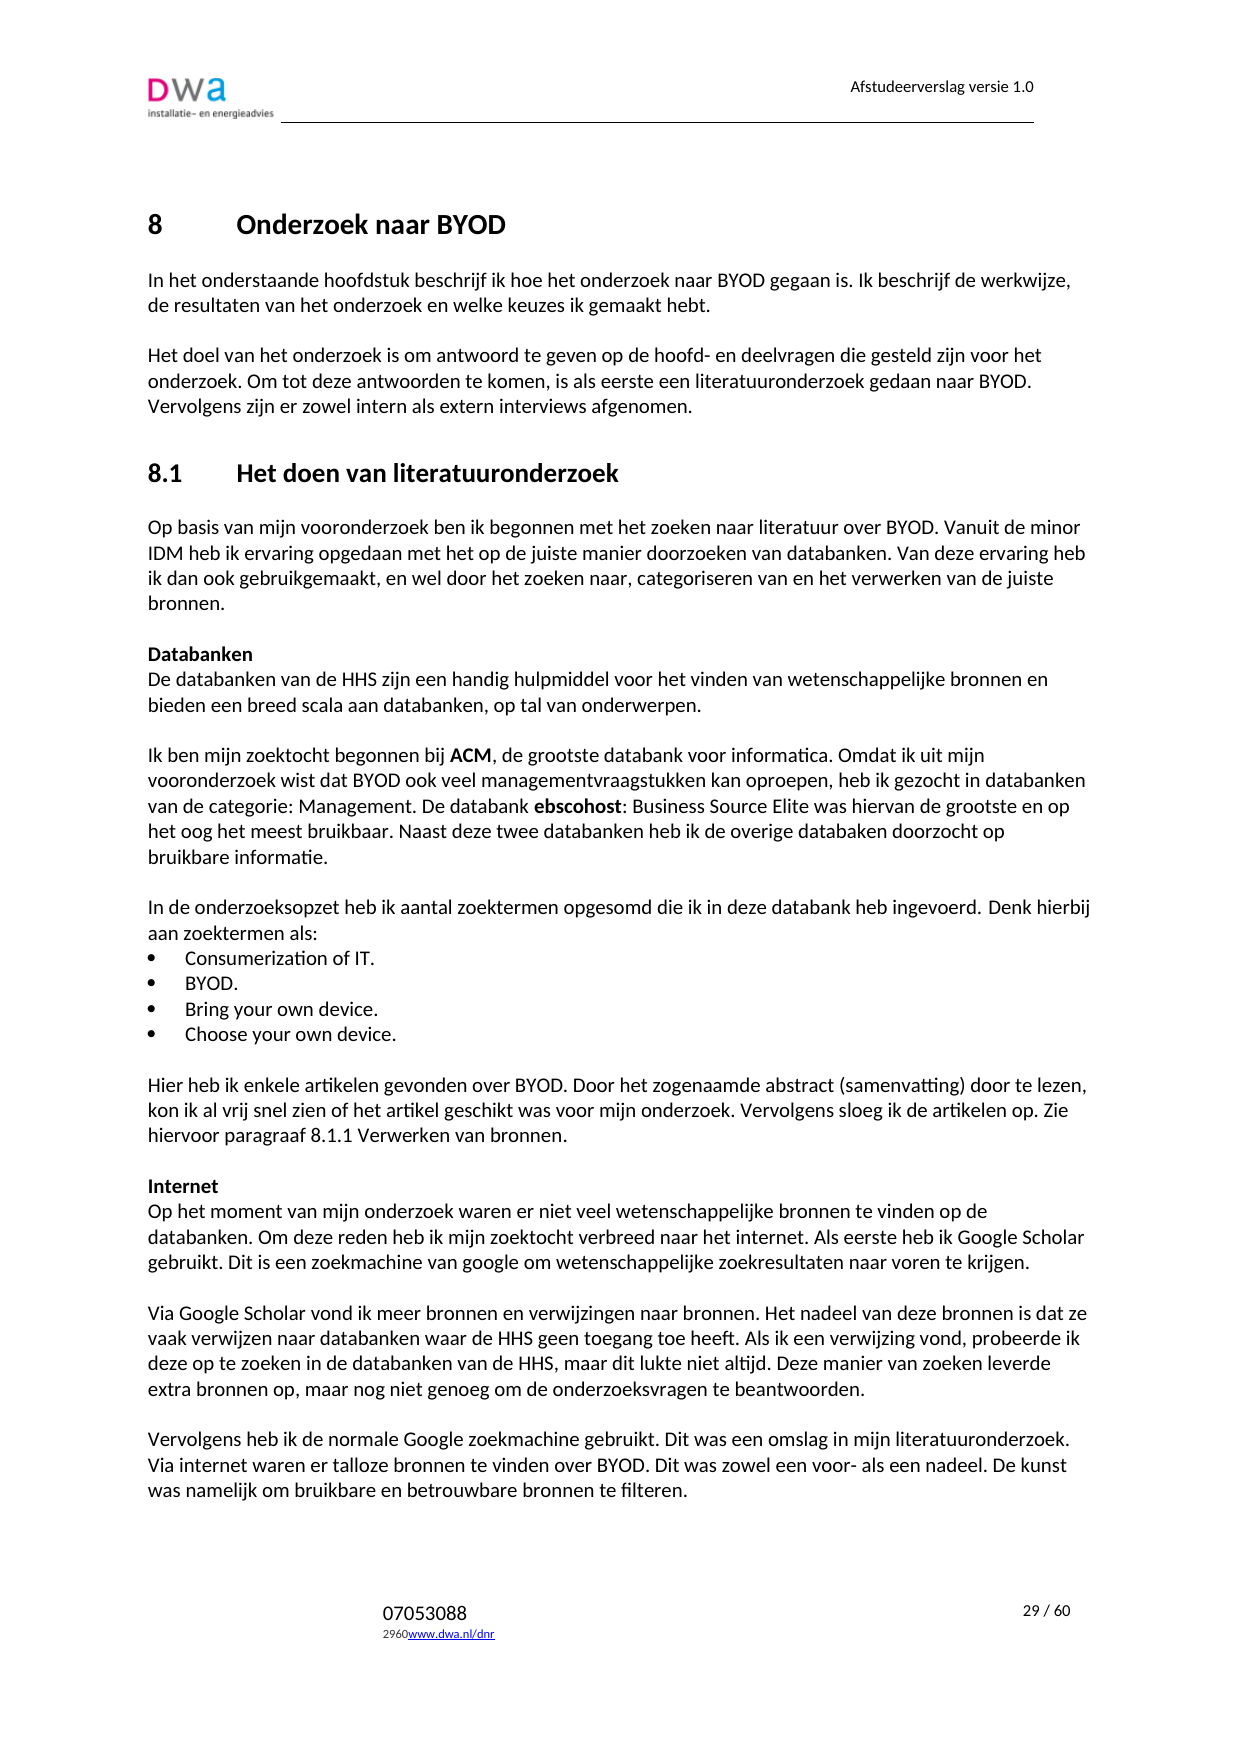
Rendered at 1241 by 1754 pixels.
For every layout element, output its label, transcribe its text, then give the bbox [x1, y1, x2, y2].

text De databanken van de HHS zijn een handig hulpmiddel voor het vinden van wetenschappelijke bronnen en bieden een breed scala aan databanken, op tal van onderwerpen. [148, 666, 1092, 717]
list Bring your own device. [148, 996, 1092, 1021]
subtitle Het doen van literatuuronderzoek [148, 456, 1092, 489]
subtitle Onderzoek naar BYOD [148, 206, 1092, 242]
list Consumerization of IT. [148, 945, 1092, 971]
text Via Google Scholar vond ik meer bronnen en verwijzingen naar bronnen. Het nadeel van deze bronnen is dat ze vaak verwijzen naar databanken waar de HHS geen toegang toe heeft. Als ik een verwijzing vond, probeerde ik deze op te zoeken in de databanken van de HHS, maar dit lukte niet altijd. Deze manier van zoeken leverde extra bronnen op, maar nog niet genoeg om de onderzoeksvragen te beantwoorden. [148, 1300, 1092, 1401]
text Op het moment van mijn onderzoek waren er niet veel wetenschappelijke bronnen te vinden op de databanken. Om deze reden heb ik mijn zoektocht verbreed naar het internet. Als eerste heb ik Google Scholar gebruikt. Dit is een zoekmachine van google om wetenschappelijke zoekresultaten naar voren te krijgen. [148, 1198, 1092, 1275]
list Choose your own device. [148, 1021, 1092, 1047]
text Het doel van het onderzoek is om antwoord te geven op de hoofd- en deelvragen die gesteld zijn voor het onderzoek. Om tot deze antwoorden te komen, is als eerste een literatuuronderzoek gedaan naar BYOD. Vervolgens zijn er zowel intern als extern interviews afgenomen. [148, 343, 1092, 419]
text Op basis van mijn vooronderzoek ben ik begonnen met het zoeken naar literatuur over BYOD. Vanuit de minor IDM heb ik ervaring opgedaan met het op de juiste manier doorzoeken van databanken. Van deze ervaring heb ik dan ook gebruikgemaakt, en wel door het zoeken naar, categoriseren van en het verwerken van de juiste bronnen. [148, 514, 1092, 616]
text In de onderzoeksopzet heb ik aantal zoektermen opgesomd die ik in deze databank heb ingevoerd. Denk hierbij aan zoektermen als: [148, 894, 1092, 945]
text Ik ben mijn zoektocht begonnen bij ACM, de grootste databank voor informatica. Omdat ik uit mijn vooronderzoek wist dat BYOD ook veel managementvraagstukken kan oproepen, heb ik gezocht in databanken van de categorie: Management. De databank ebscohost: Business Source Elite was hiervan de grootste en op het oog het meest bruikbaar. Naast deze twee databanken heb ik de overige databaken doorzocht op bruikbare informatie. [148, 742, 1092, 869]
text Internet [148, 1173, 1092, 1198]
list BYOD. [148, 971, 1092, 996]
text In het onderstaande hoofdstuk beschrijf ik hoe het onderzoek naar BYOD gegaan is. Ik beschrijf de werkwijze, de resultaten van het onderzoek en welke keuzes ik gemaakt hebt. [148, 267, 1092, 318]
text Databanken [148, 641, 1092, 666]
text Vervolgens heb ik de normale Google zoekmachine gebruikt. Dit was een omslag in mijn literatuuronderzoek. Via internet waren er talloze bronnen te vinden over BYOD. Dit was zowel een voor- als een nadeel. De kunst was namelijk om bruikbare en betrouwbare bronnen te filteren. [148, 1426, 1092, 1503]
text Hier heb ik enkele artikelen gevonden over BYOD. Door het zogenaamde abstract (samenvatting) door te lezen, kon ik al vrij snel zien of het artikel geschikt was voor mijn onderzoek. Vervolgens sloeg ik de artikelen op. Zie hiervoor paragraaf 8.1.1 Verwerken van bronnen. [148, 1072, 1092, 1148]
